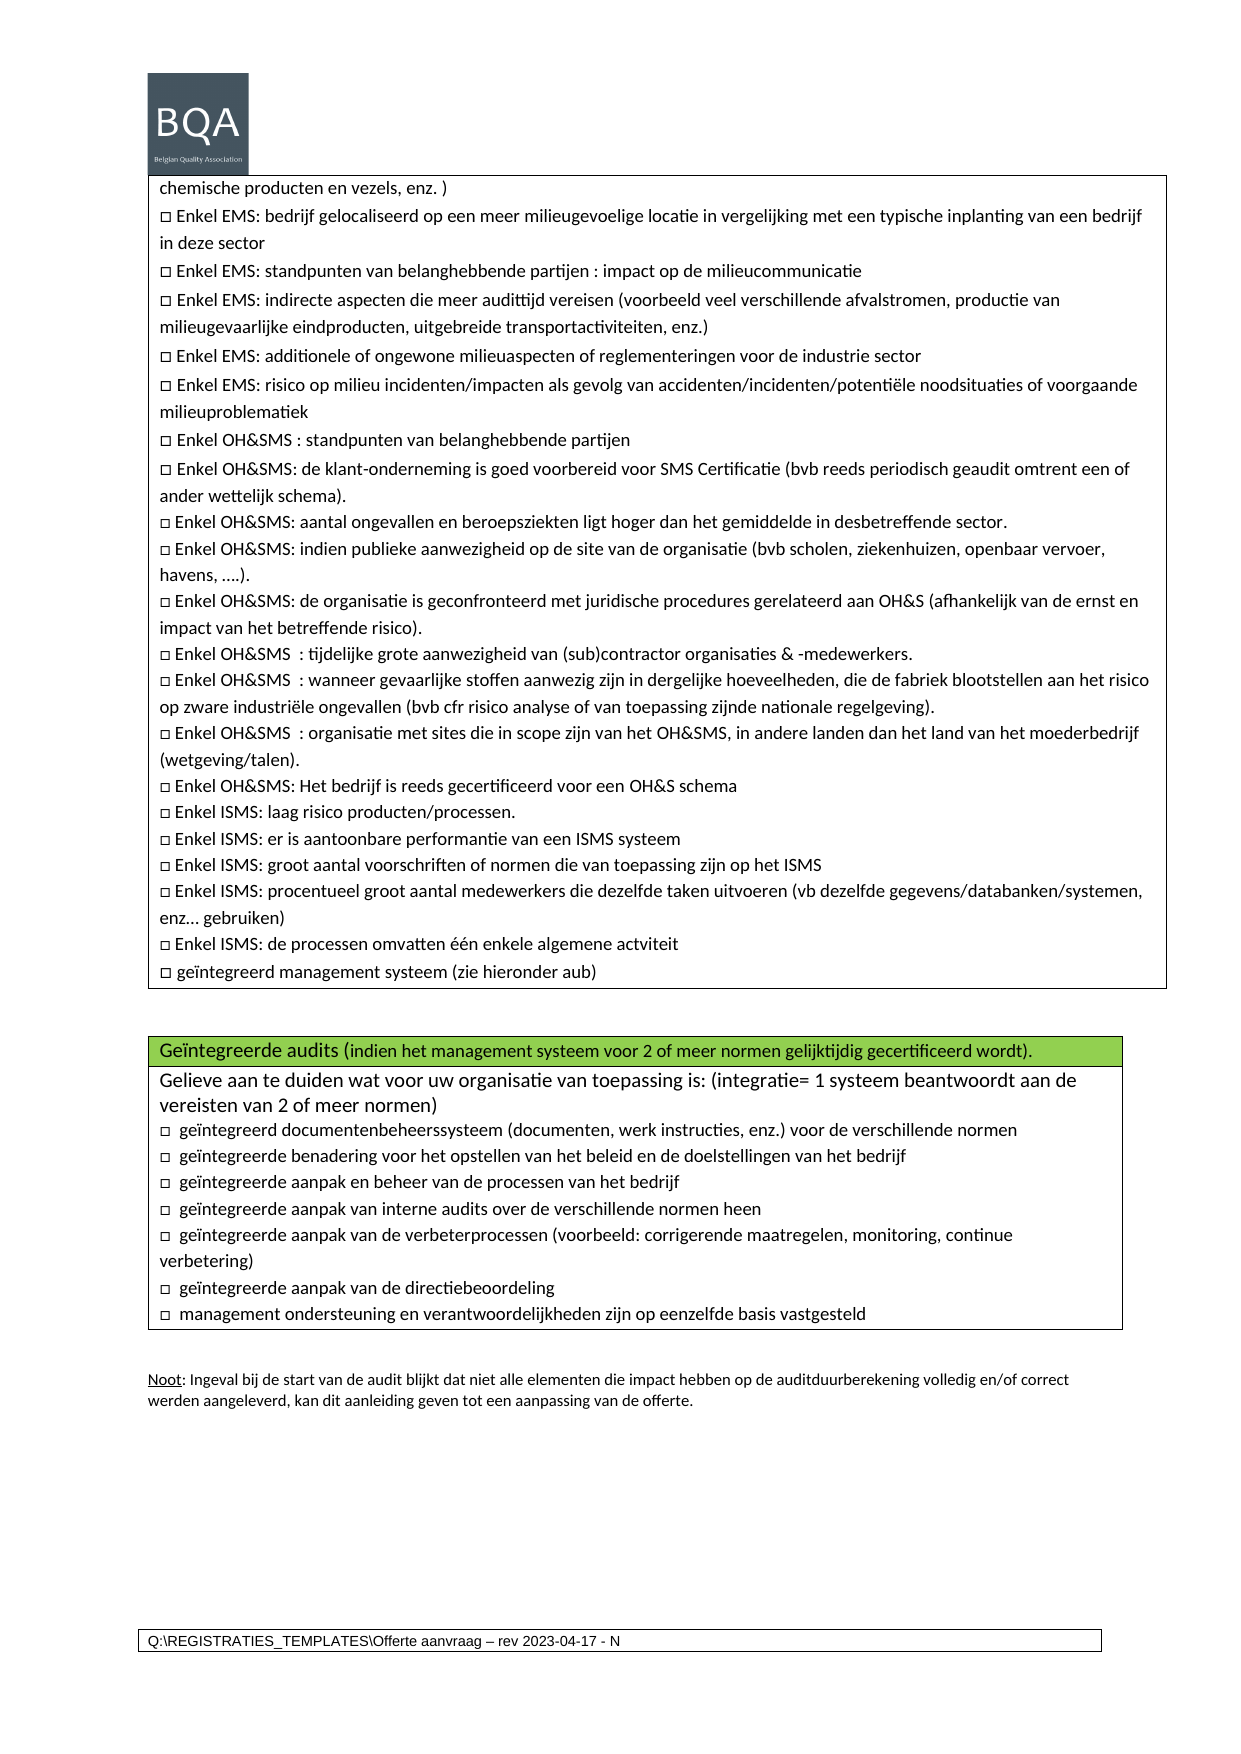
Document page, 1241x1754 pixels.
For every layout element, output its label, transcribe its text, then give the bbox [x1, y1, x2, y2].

table_cell Gelieve aan te duiden wat voor uw organisatie van toepassing is: (integratie= 1 systeem beantwoordt aan de vereisten van 2 of meer normen) □ geïntegreerd documentenbeheerssysteem (documenten, werk instructies, enz.) voor de verschillende normen □ geïntegreerde benadering voor het opstellen van het beleid en de doelstellingen van het bedrijf □ geïntegreerde aanpak en beheer van de processen van het bedrijf □ geïntegreerde aanpak van interne audits over de verschillende normen heen □ geïntegreerde aanpak van de verbeterprocessen (voorbeeld: corrigerende maatregelen, monitoring, continue verbetering) □ geïntegreerde aanpak van de directiebeoordeling □ management ondersteuning en verantwoordelijkheden zijn op eenzelfde basis vastgesteld [149, 1067, 1122, 1329]
picture [147, 73, 249, 175]
text Noot: Ingeval bij de start van de audit blijkt dat niet alle elementen die impact hebben op de auditduurberekening volledig en/of correct werden aangeleverd, kan dit aanleiding geven tot een aanpassing van de offerte. [148, 1369, 1093, 1411]
table_header Geïntegreerde audits (indien het management systeem voor 2 of meer normen gelijktijdig gecertificeerd wordt). [149, 1037, 1122, 1066]
